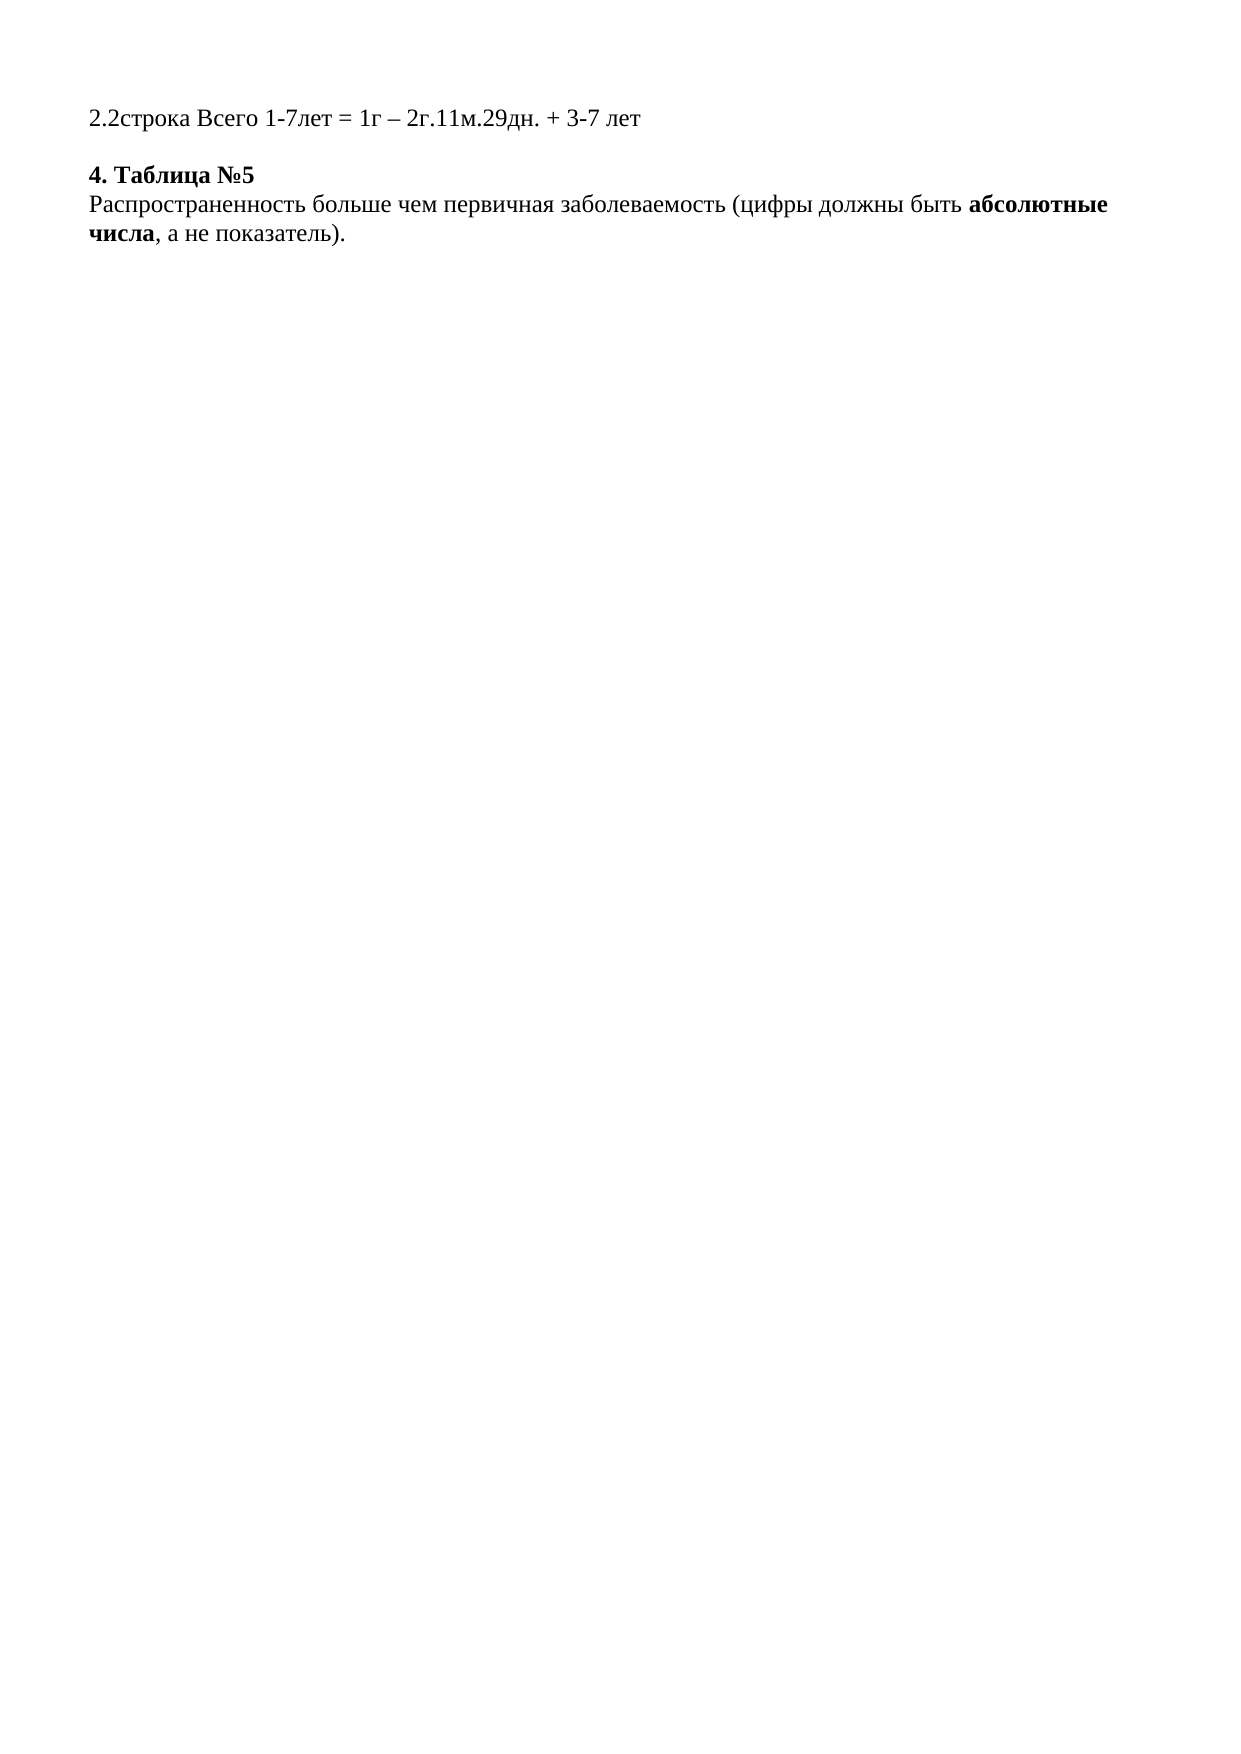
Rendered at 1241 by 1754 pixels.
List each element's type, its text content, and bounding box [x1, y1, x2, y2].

text 4. Таблица №5 [89, 160, 1169, 189]
text 2.2строка Всего 1-7лет = 1г – 2г.11м.29дн. + 3-7 лет [89, 103, 1169, 131]
text Распространенность больше чем первичная заболеваемость (цифры должны быть абсолютные числа, а не показатель). [89, 189, 1169, 246]
